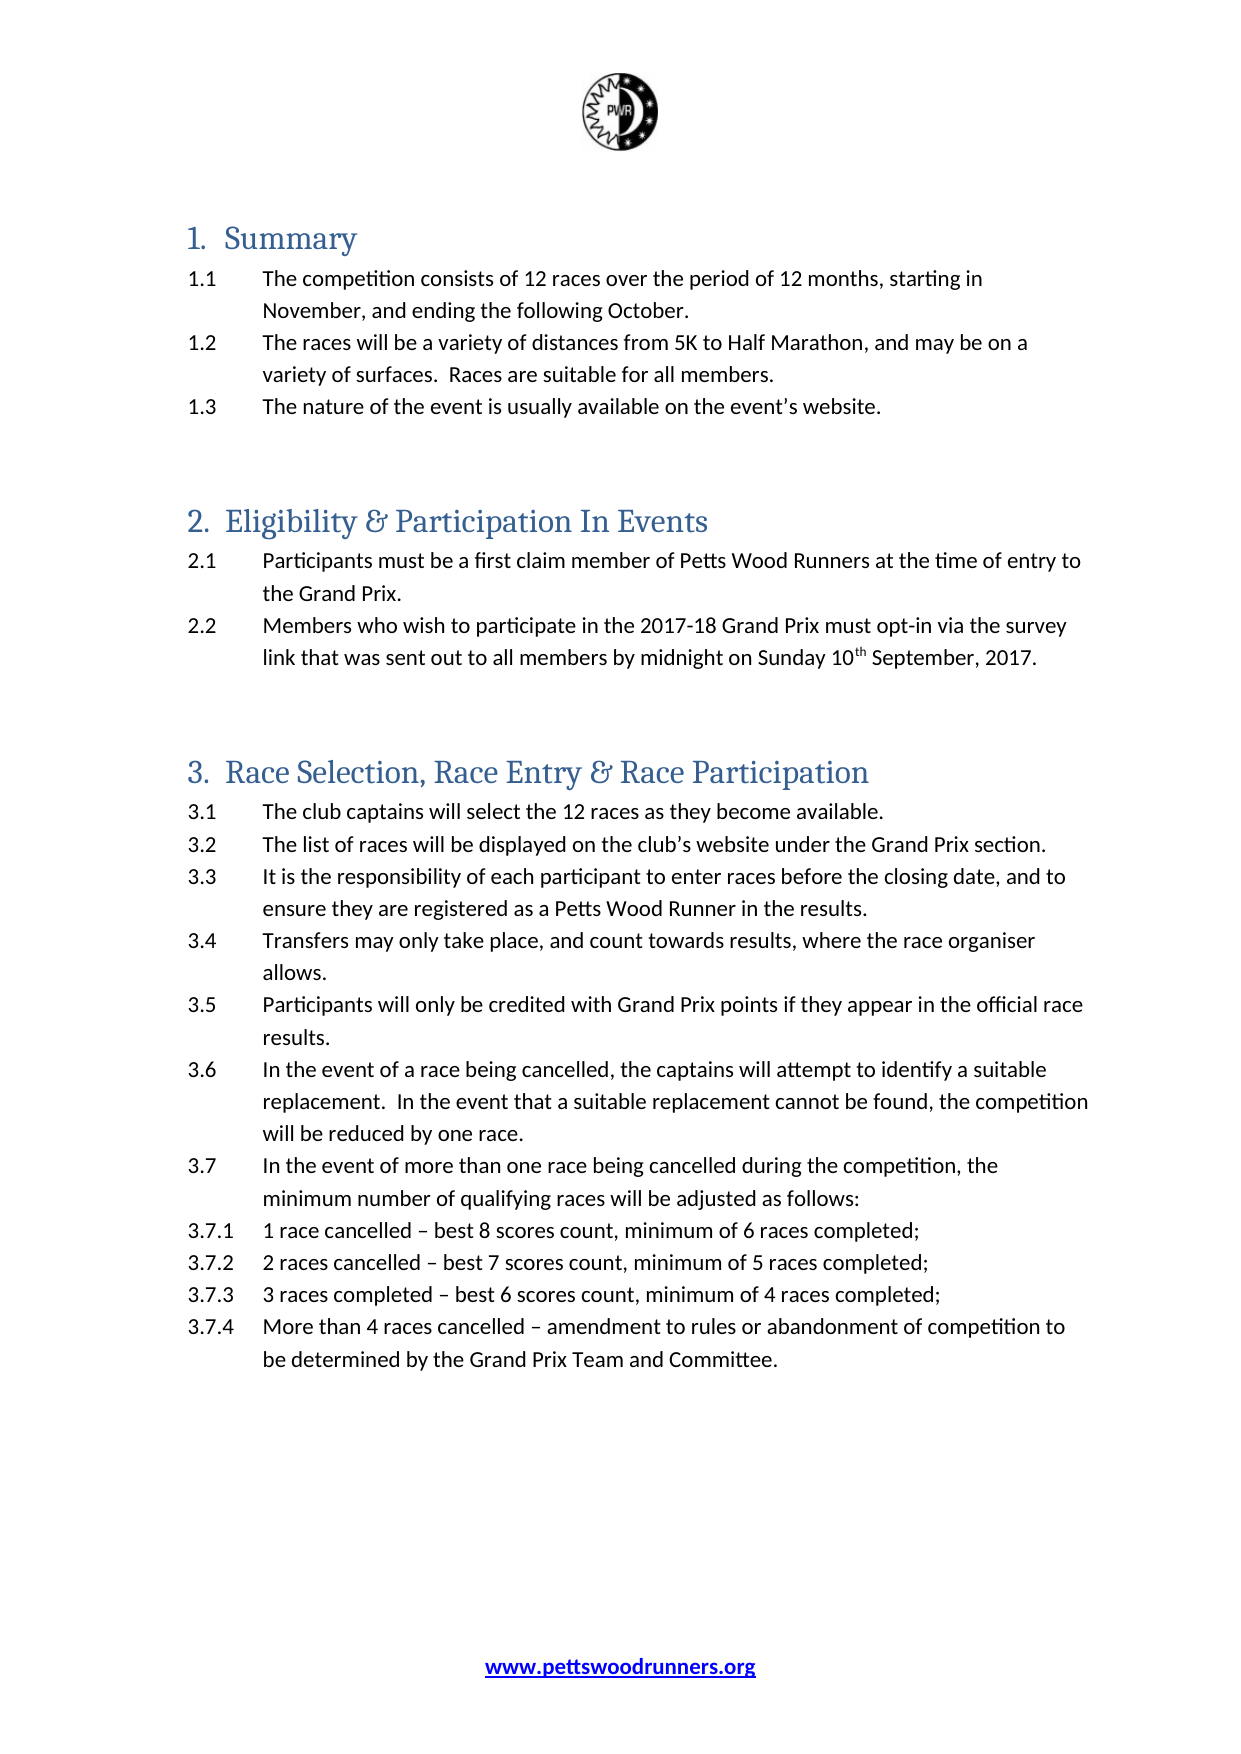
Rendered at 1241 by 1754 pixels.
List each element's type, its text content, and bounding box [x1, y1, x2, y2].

list Participants will only be credited with Grand Prix points if they appear in the official race results. [187, 991, 1090, 1051]
subtitle Summary [187, 219, 1090, 258]
list 2 races cancelled – best 7 scores count, minimum of 5 races completed; [187, 1248, 1090, 1276]
list In the event of a race being cancelled, the captains will attempt to identify a suitable replacement. In the event that a suitable replacement cannot be found, the competition will be reduced by one race. [187, 1055, 1090, 1147]
subtitle Race Selection, Race Entry & Race Participation [187, 753, 1090, 792]
list The nature of the event is usually available on the event’s website. [187, 392, 1090, 420]
list Transfers may only take place, and count towards results, where the race organiser allows. [187, 926, 1090, 986]
list 3 races completed – best 6 scores count, minimum of 4 races completed; [187, 1280, 1090, 1308]
list In the event of more than one race being cancelled during the competition, the minimum number of qualifying races will be adjusted as follows: [187, 1152, 1090, 1212]
subtitle Eligibility & Participation In Events [187, 503, 1090, 541]
picture [581, 73, 659, 152]
list It is the responsibility of each participant to enter races before the closing date, and to ensure they are registered as a Petts Wood Runner in the results. [187, 862, 1090, 922]
list The competition consists of 12 races over the period of 12 months, starting in November, and ending the following October. [187, 264, 1090, 324]
list More than 4 races cancelled – amendment to rules or abandonment of competition to be determined by the Grand Prix Team and Committee. [187, 1312, 1090, 1373]
list The races will be a variety of distances from 5K to Half Marathon, and may be on a variety of surfaces. Races are suitable for all members. [187, 328, 1090, 388]
list The list of races will be displayed on the club’s website under the Grand Prix section. [187, 830, 1090, 858]
list The club captains will select the 12 races as they become available. [187, 797, 1090, 826]
list Participants must be a first claim member of Petts Wood Runners at the time of entry to the Grand Prix. [187, 547, 1090, 607]
list 1 race cancelled – best 8 scores count, minimum of 6 races completed; [187, 1216, 1090, 1244]
list Members who wish to participate in the 2017-18 Grand Prix must opt-in via the survey link that was sent out to all members by midnight on Sunday 10th September, 2017. [187, 611, 1090, 671]
